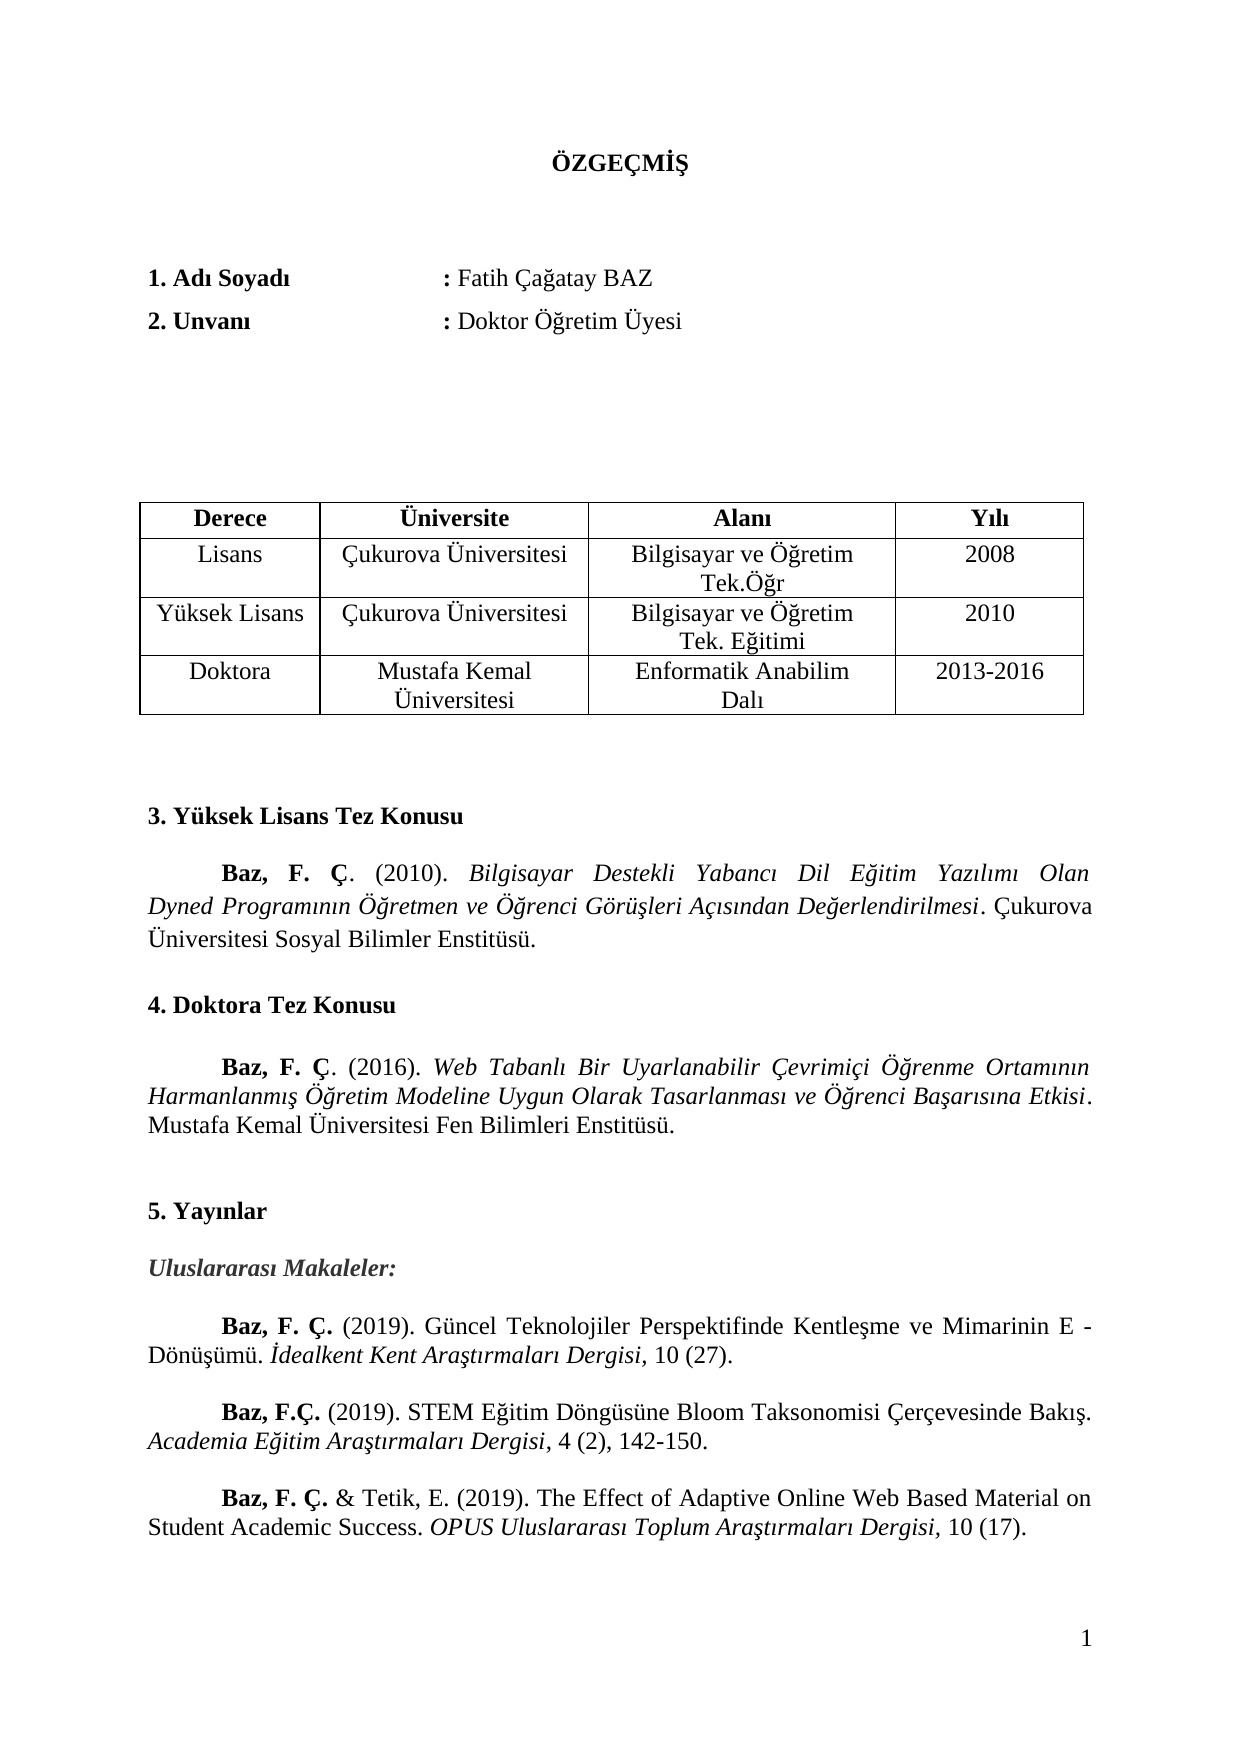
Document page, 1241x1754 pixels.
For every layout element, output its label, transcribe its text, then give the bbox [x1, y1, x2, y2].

text Baz, F. Ç. & Tetik, E. (2019). The Effect of Adaptive Online Web Based Material on Student Academic Success. OPUS Uluslararası Toplum Araştırmaları Dergisi, 10 (17). [148, 1483, 1092, 1541]
text Baz, F.Ç. (2019). STEM Eğitim Döngüsüne Bloom Taksonomisi Çerçevesinde Bakış. Academia Eğitim Araştırmaları Dergisi, 4 (2), 142-150. [148, 1397, 1092, 1455]
table_header Üniversite [321, 503, 588, 538]
text Baz, F. Ç. (2010). Bilgisayar Destekli Yabancı Dil Eğitim Yazılımı Olan Dyned Programının Öğretmen ve Öğrenci Görüşleri Açısından Değerlendirilmesi. Çukurova Üniversitesi Sosyal Bilimler Enstitüsü. [148, 858, 1092, 953]
table_header Alanı [589, 503, 895, 538]
table_cell 2008 [896, 539, 1083, 597]
table_cell Bilgisayar ve Öğretim Tek. Eğitimi [589, 598, 895, 655]
table_cell Çukurova Üniversitesi [321, 598, 588, 655]
table_cell Lisans [141, 539, 319, 597]
table_header Derece [141, 503, 319, 538]
text 5. Yayınlar [148, 1196, 1092, 1225]
table_cell Yüksek Lisans [141, 598, 319, 655]
table_header Yılı [896, 503, 1083, 538]
text Baz, F. Ç. (2019). Güncel Teknolojiler Perspektifinde Kentleşme ve Mimarinin E - Dönüşümü. İdealkent Kent Araştırmaları Dergisi, 10 (27). [148, 1311, 1092, 1368]
table_cell Çukurova Üniversitesi [321, 539, 588, 597]
text 2. Unvanı : Doktor Öğretim Üyesi [148, 306, 1092, 334]
text Baz, F. Ç. (2016). Web Tabanlı Bir Uyarlanabilir Çevrimiçi Öğrenme Ortamının Harmanlanmış Öğretim Modeline Uygun Olarak Tasarlanması ve Öğrenci Başarısına Etkisi. Mustafa Kemal Üniversitesi Fen Bilimleri Enstitüsü. [148, 1052, 1092, 1138]
table_cell Doktora [141, 656, 319, 714]
table_cell 2010 [896, 598, 1083, 655]
table_cell Mustafa Kemal Üniversitesi [321, 656, 588, 714]
text 1. Adı Soyadı : Fatih Çağatay BAZ [148, 263, 1092, 291]
text 4. Doktora Tez Konusu [148, 991, 1092, 1019]
text ÖZGEÇMİŞ [148, 148, 1092, 176]
table_cell Bilgisayar ve Öğretim Tek.Öğr [589, 539, 895, 597]
table_cell 2013-2016 [896, 656, 1083, 714]
table_cell Enformatik Anabilim Dalı [589, 656, 895, 714]
text Uluslararası Makaleler: [148, 1253, 1092, 1282]
text 3. Yüksek Lisans Tez Konusu [148, 801, 1092, 830]
